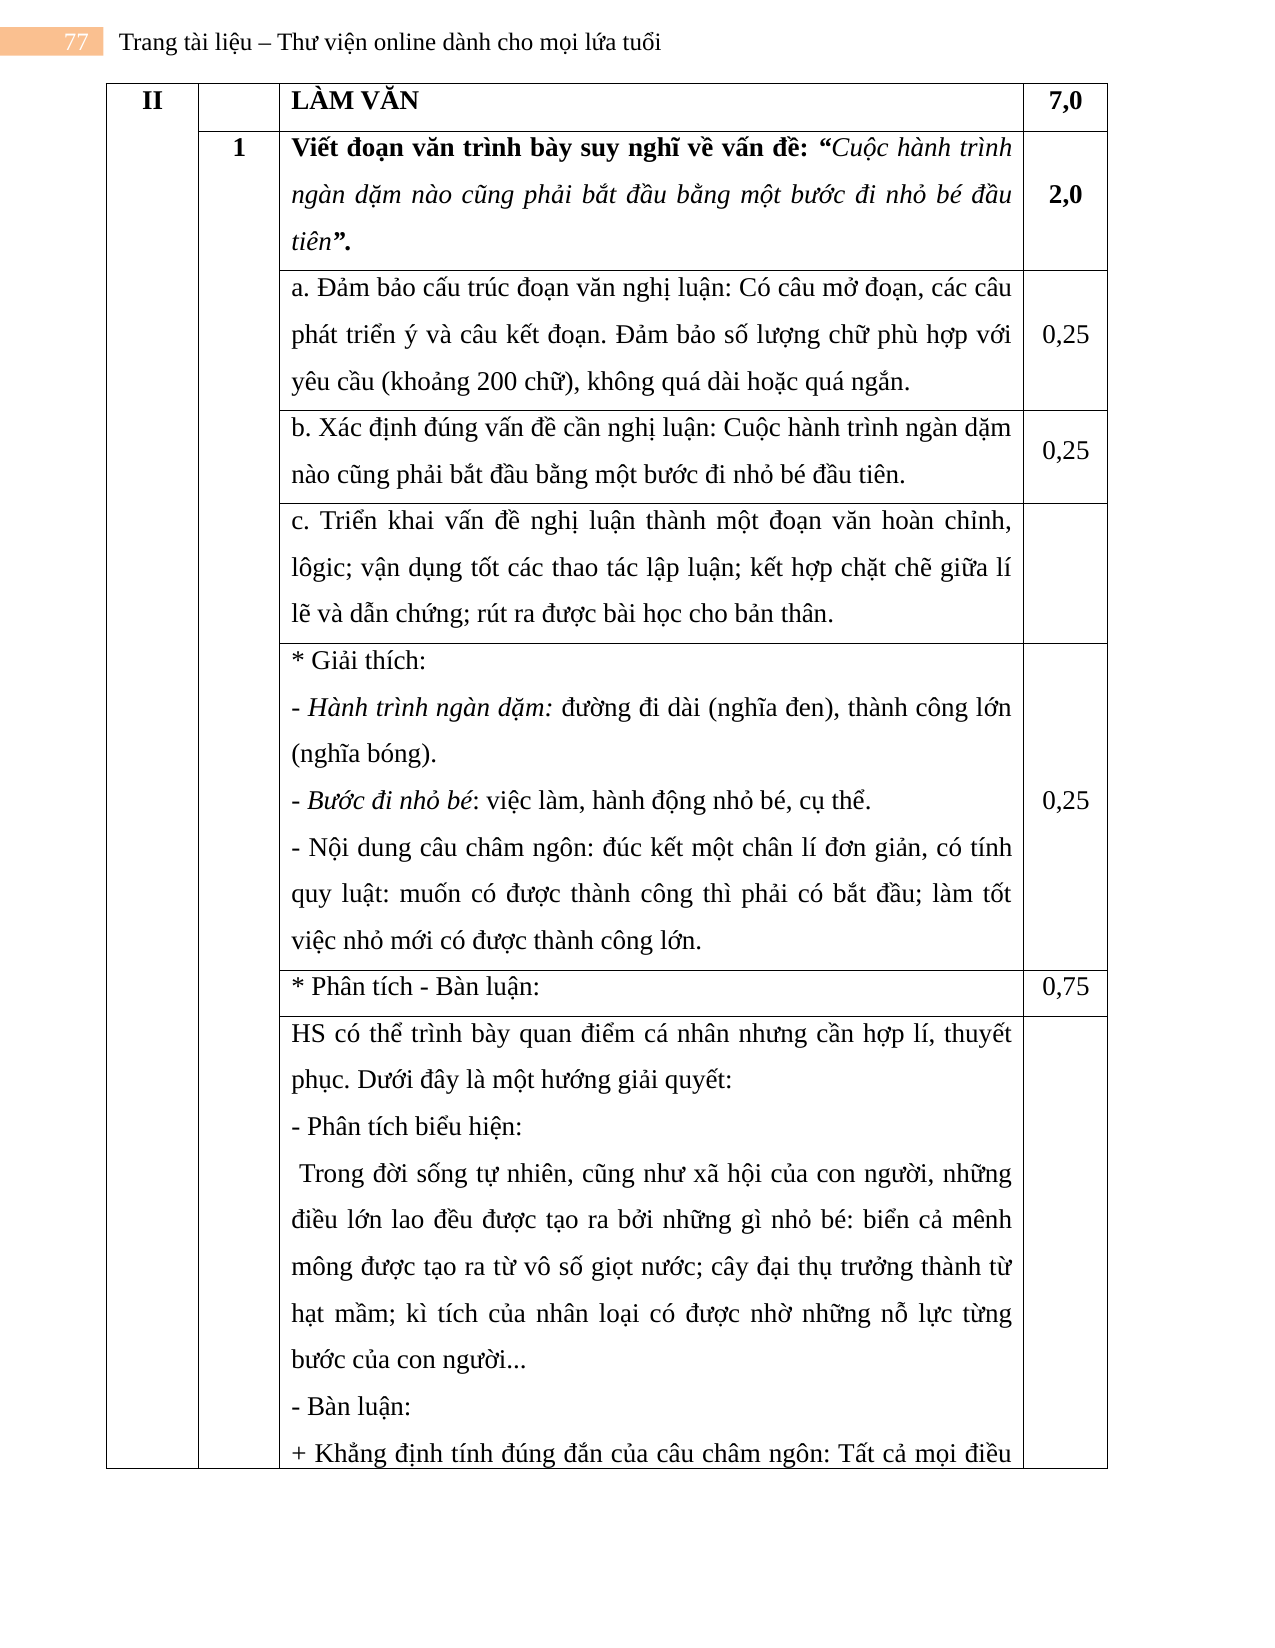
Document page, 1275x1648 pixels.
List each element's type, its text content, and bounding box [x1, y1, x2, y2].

table_cell LÀM VĂN [280, 84, 1023, 131]
table_cell [1024, 504, 1107, 643]
table_cell 0,75 [1024, 971, 1107, 1016]
table_cell c. Triển khai vấn đề nghị luận thành một đoạn văn hoàn chỉnh, lôgic; vận dụng tốt các thao tác lập luận; kết hợp chặt chẽ giữa lí lẽ và dẫn chứng; rút ra được bài học cho bản thân. [280, 504, 1023, 643]
table_cell 0,25 [1024, 644, 1107, 969]
table_cell a. Đảm bảo cấu trúc đoạn văn nghị luận: Có câu mở đoạn, các câu phát triển ý và câu kết đoạn. Đảm bảo số lượng chữ phù hợp với yêu cầu (khoảng 200 chữ), không quá dài hoặc quá ngắn. [280, 271, 1023, 410]
table_cell 1 [199, 132, 279, 1468]
table_cell Viết đoạn văn trình bày suy nghĩ về vấn đề: “Cuộc hành trình ngàn dặm nào cũng phải bắt đầu bằng một bước đi nhỏ bé đầu tiên”. [280, 132, 1023, 270]
table_cell 2,0 [1024, 132, 1107, 270]
table_cell 0,25 [1024, 411, 1107, 503]
table_cell [1024, 1017, 1107, 1468]
table_cell * Phân tích - Bàn luận: [280, 971, 1023, 1016]
table_cell 0,25 [1024, 271, 1107, 410]
table_cell II [107, 84, 198, 1468]
table_cell 7,0 [1024, 84, 1107, 131]
table_cell * Giải thích: - Hành trình ngàn dặm: đường đi dài (nghĩa đen), thành công lớn (nghĩa bóng). - Bước đi nhỏ bé: việc làm, hành động nhỏ bé, cụ thể. - Nội dung câu châm ngôn: đúc kết một chân lí đơn giản, có tính quy luật: muốn có được thành công thì phải có bắt đầu; làm tốt việc nhỏ mới có được thành công lớn. [280, 644, 1023, 969]
table_cell b. Xác định đúng vấn đề cần nghị luận: Cuộc hành trình ngàn dặm nào cũng phải bắt đầu bằng một bước đi nhỏ bé đầu tiên. [280, 411, 1023, 503]
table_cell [280, 1017, 1023, 1468]
table_cell [199, 84, 279, 131]
